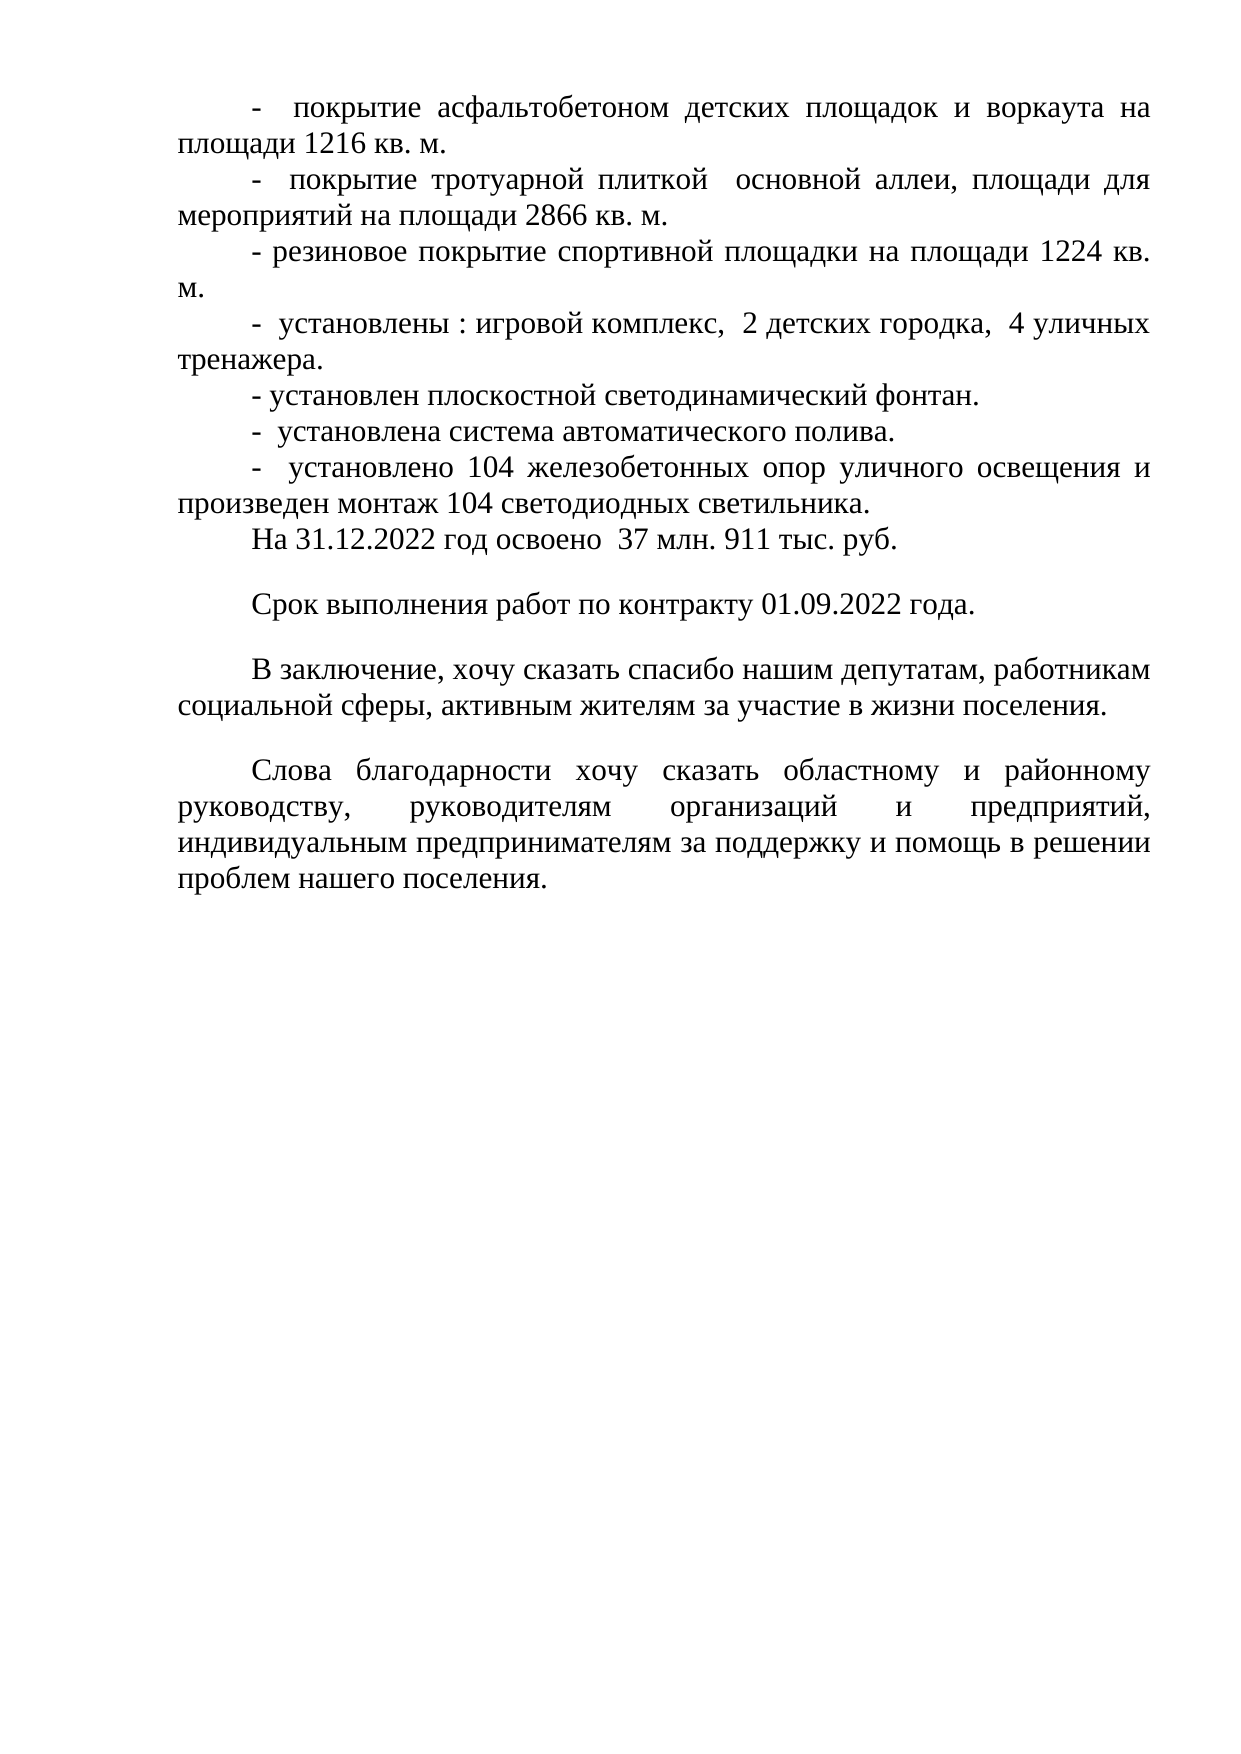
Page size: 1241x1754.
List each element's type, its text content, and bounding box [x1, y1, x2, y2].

text - резиновое покрытие спортивной площадки на площади 1224 кв. м. [177, 232, 1152, 304]
text - установлен плоскостной светодинамический фонтан. [177, 376, 1152, 412]
text - установлено 104 железобетонных опор уличного освещения и произведен монтаж 104 светодиодных светильника. [177, 448, 1152, 520]
text - покрытие тротуарной плиткой основной аллеи, площади для мероприятий на площади 2866 кв. м. [177, 161, 1152, 232]
text - установлены : игровой комплекс, 2 детских городка, 4 уличных тренажера. [177, 304, 1152, 376]
text Слова благодарности хочу сказать областному и районному руководству, руководителям организаций и предприятий, индивидуальным предпринимателям за поддержку и помощь в решении проблем нашего поселения. [177, 751, 1152, 895]
text - покрытие асфальтобетоном детских площадок и воркаута на площади 1216 кв. м. [177, 89, 1152, 161]
text - установлена система автоматического полива. [177, 412, 1152, 448]
text На 31.12.2022 год освоено 37 млн. 911 тыс. руб. [177, 520, 1152, 556]
text Срок выполнения работ по контракту 01.09.2022 года. [177, 585, 1152, 621]
text В заключение, хочу сказать спасибо нашим депутатам, работникам социальной сферы, активным жителям за участие в жизни поселения. [177, 650, 1152, 722]
